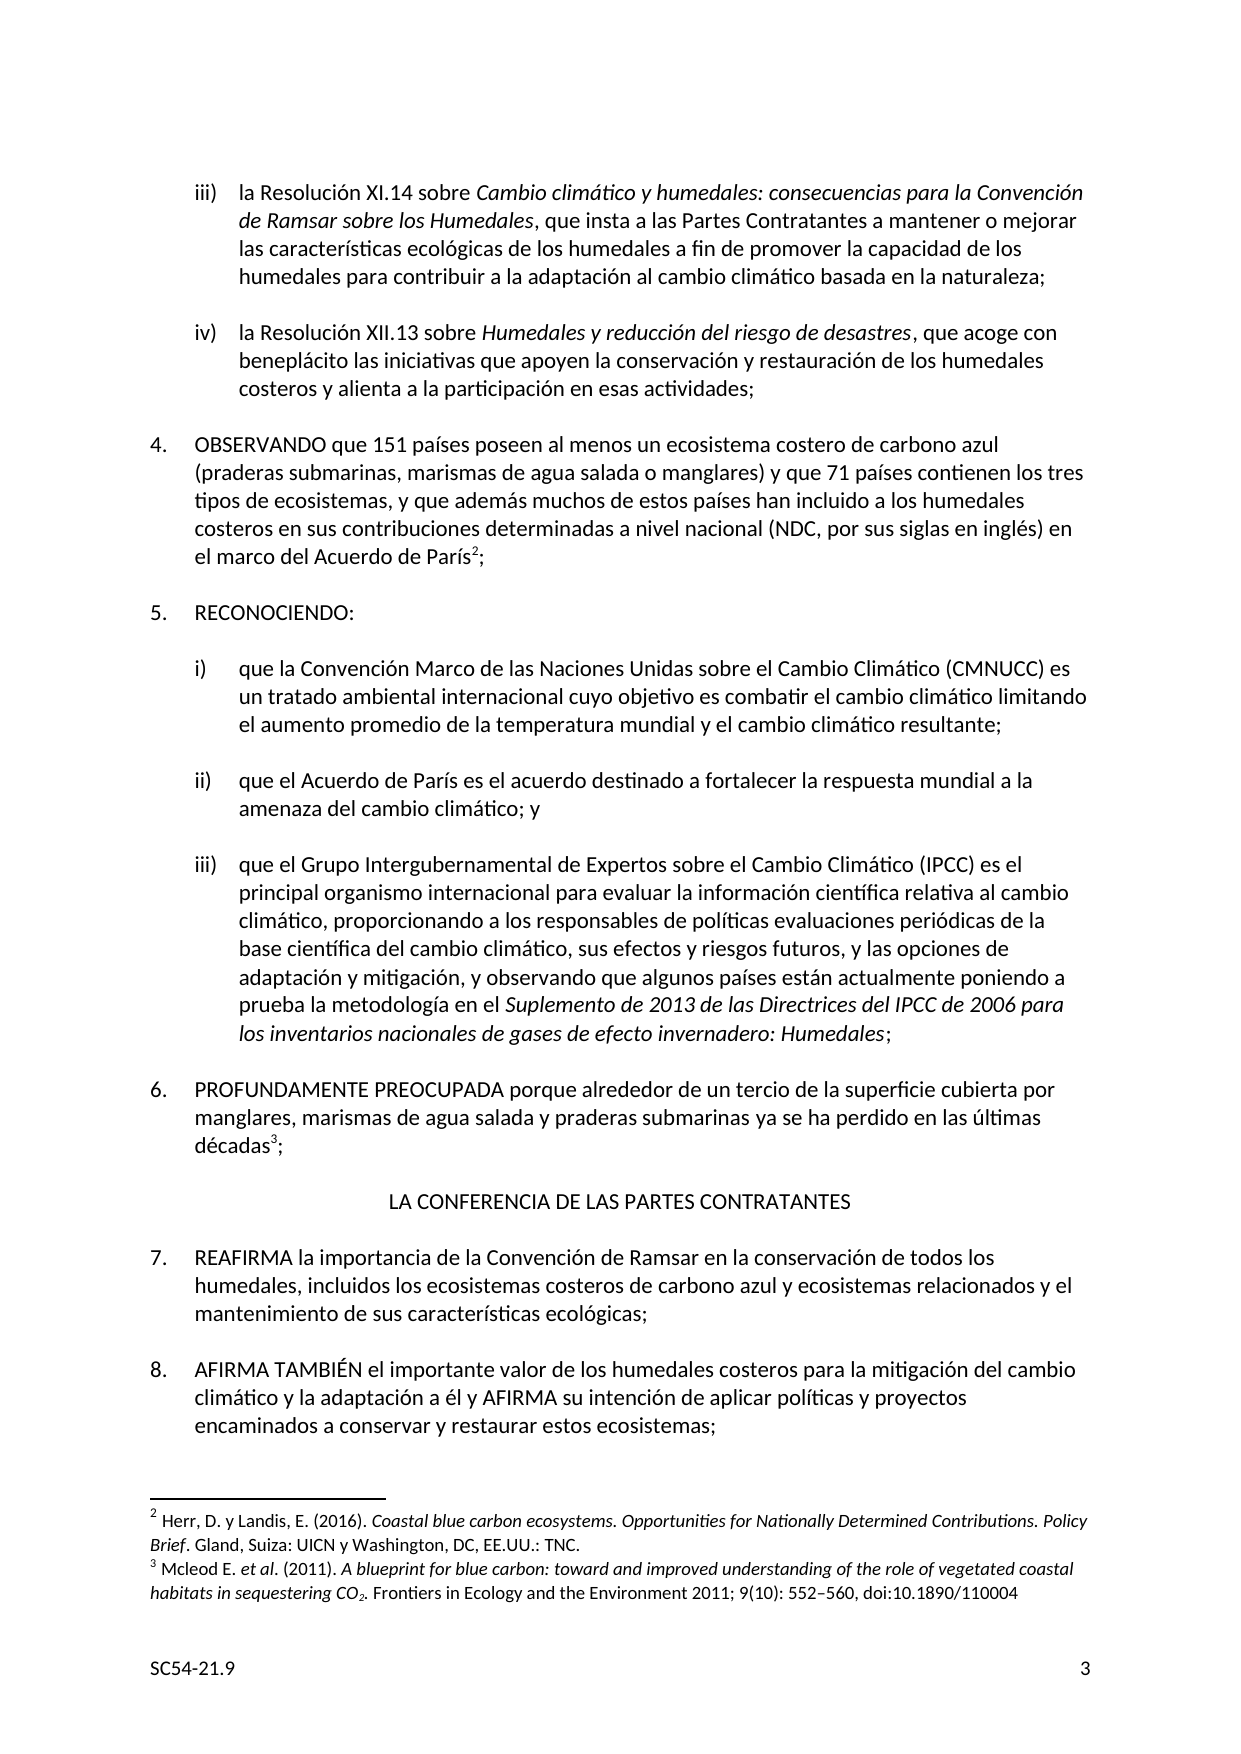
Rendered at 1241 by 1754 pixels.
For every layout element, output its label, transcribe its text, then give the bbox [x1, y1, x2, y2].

text 4. OBSERVANDO que 151 países poseen al menos un ecosistema costero de carbono azul (praderas submarinas, marismas de agua salada o manglares) y que 71 países contienen los tres tipos de ecosistemas, y que además muchos de estos países han incluido a los humedales costeros en sus contribuciones determinadas a nivel nacional (NDC, por sus siglas en inglés) en el marco del Acuerdo de París; [150, 430, 1090, 570]
text 6. PROFUNDAMENTE PREOCUPADA porque alrededor de un tercio de la superficie cubierta por manglares, marismas de agua salada y praderas submarinas ya se ha perdido en las últimas décadas; [150, 1075, 1090, 1159]
text 5. RECONOCIENDO: [150, 598, 1090, 626]
text 8. AFIRMA TAMBIÉN el importante valor de los humedales costeros para la mitigación del cambio climático y la adaptación a él y AFIRMA su intención de aplicar políticas y proyectos encaminados a conservar y restaurar estos ecosistemas; [150, 1355, 1090, 1439]
text 7. REAFIRMA la importancia de la Convención de Ramsar en la conservación de todos los humedales, incluidos los ecosistemas costeros de carbono azul y ecosistemas relacionados y el mantenimiento de sus características ecológicas; [150, 1243, 1090, 1327]
text iv) la Resolución XII.13 sobre Humedales y reducción del riesgo de desastres, que acoge con beneplácito las iniciativas que apoyen la conservación y restauración de los humedales costeros y alienta a la participación en esas actividades; [194, 318, 1090, 402]
text iii) que el Grupo Intergubernamental de Expertos sobre el Cambio Climático (IPCC) es el principal organismo internacional para evaluar la información científica relativa al cambio climático, proporcionando a los responsables de políticas evaluaciones periódicas de la base científica del cambio climático, sus efectos y riesgos futuros, y las opciones de adaptación y mitigación, y observando que algunos países están actualmente poniendo a prueba la metodología en el Suplemento de 2013 de las Directrices del IPCC de 2006 para los inventarios nacionales de gases de efecto invernadero: Humedales; [194, 851, 1090, 1047]
list iii) la Resolución XI.14 sobre Cambio climático y humedales: consecuencias para la Convención de Ramsar sobre los Humedales, que insta a las Partes Contratantes a mantener o mejorar las características ecológicas de los humedales a fin de promover la capacidad de los humedales para contribuir a la adaptación al cambio climático basada en la naturaleza; [194, 178, 1090, 290]
text i) que la Convención Marco de las Naciones Unidas sobre el Cambio Climático (CMNUCC) es un tratado ambiental internacional cuyo objetivo es combatir el cambio climático limitando el aumento promedio de la temperatura mundial y el cambio climático resultante; [194, 654, 1090, 738]
text LA CONFERENCIA DE LAS PARTES CONTRATANTES [150, 1187, 1090, 1215]
text ii) que el Acuerdo de París es el acuerdo destinado a fortalecer la respuesta mundial a la amenaza del cambio climático; y [194, 766, 1090, 822]
